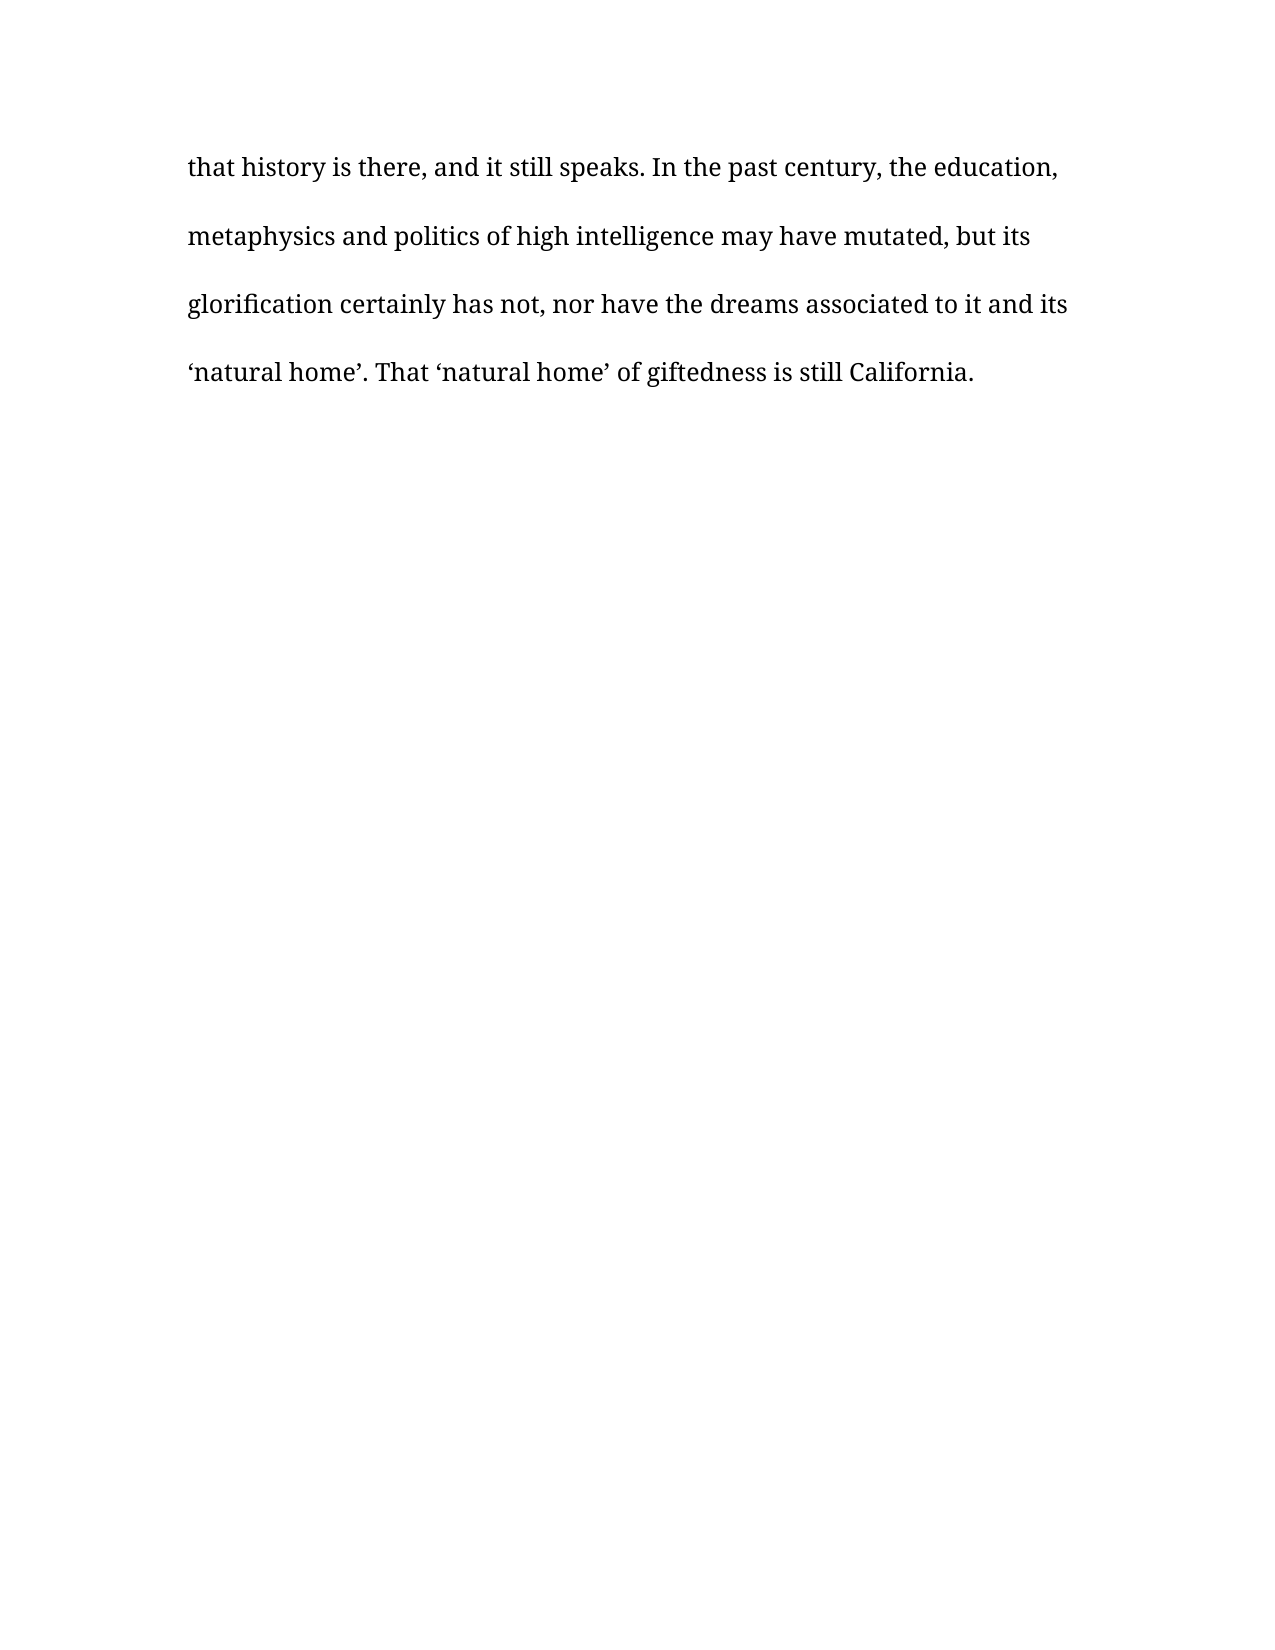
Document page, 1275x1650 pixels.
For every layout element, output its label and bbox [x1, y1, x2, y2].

text [187, 150, 1088, 388]
